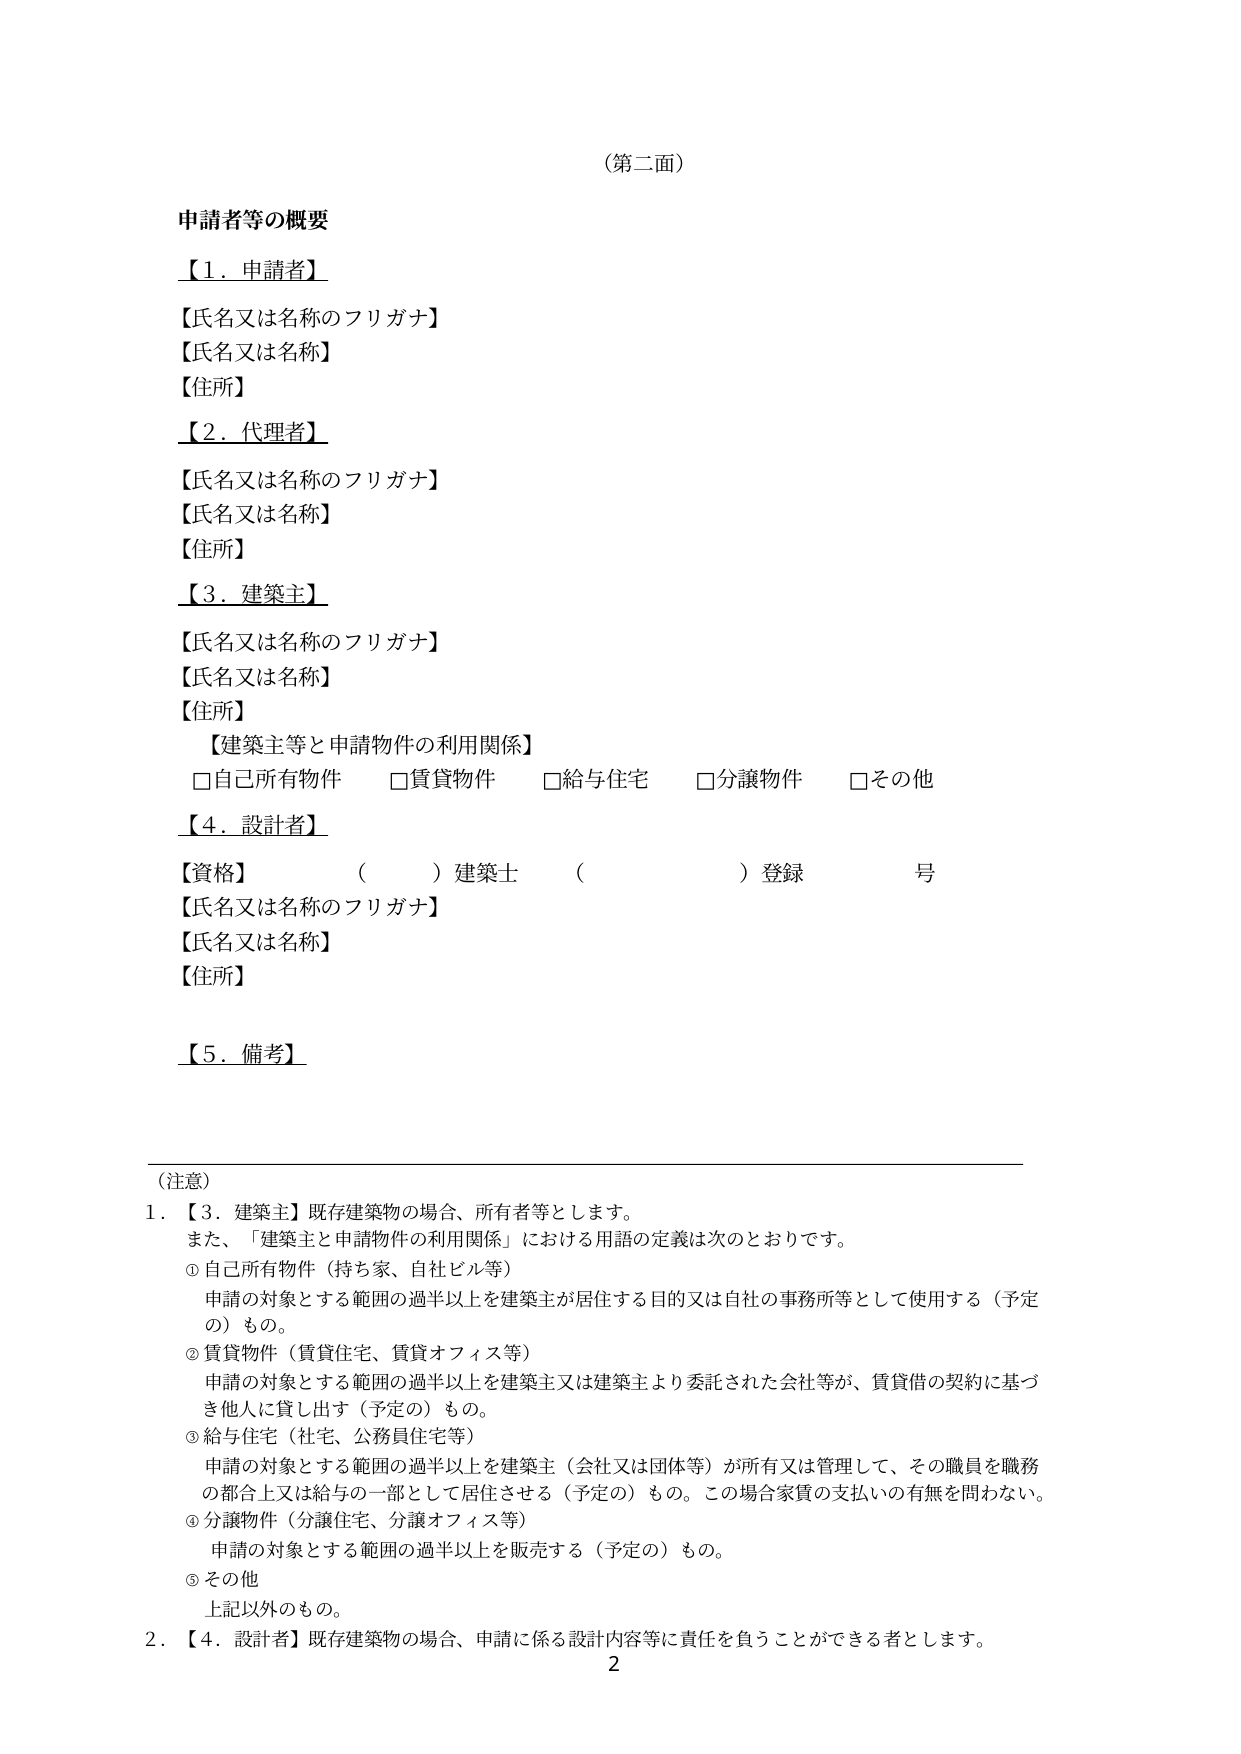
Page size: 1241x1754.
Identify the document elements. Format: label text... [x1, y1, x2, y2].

text 【住所】 [170, 694, 1109, 725]
text 【住所】 [170, 959, 1109, 990]
text 【５．備考】 [177, 1037, 1109, 1068]
text 【氏名又は名称のフリガナ】 [170, 625, 1109, 657]
text 申請の対象とする範囲の過半以上を建築主（会社又は団体等）が所有又は管理して、その職員を職務の都合上又は給与の一部として居住させる（予定の）もの。この場合家賃の支払いの有無を問わない。 [201, 1452, 1048, 1506]
text 申請の対象とする範囲の過半以上を建築主が居住する目的又は自社の事務所等として使用する（予定の）もの。 [204, 1284, 1048, 1338]
text 【氏名又は名称のフリガナ】 [170, 301, 1109, 333]
text 【３．建築主】 [177, 577, 1109, 608]
text 【氏名又は名称】 [170, 335, 1109, 367]
text また、「建築主と申請物件の利用関係」における用語の定義は次のとおりです。 [185, 1225, 1109, 1252]
text 【建築主等と申請物件の利用関係】 [199, 728, 1109, 760]
text ②賃貸物件（賃貸住宅、賃貸オフィス等） [185, 1338, 1109, 1366]
text 申請の対象とする範囲の過半以上を販売する（予定の）もの。 [210, 1536, 1109, 1562]
text 【資格】 （ ）建築士 （ ）登録 号 [170, 856, 1109, 888]
text 【氏名又は名称】 [170, 660, 1109, 691]
text 【氏名又は名称】 [170, 497, 1109, 529]
text 【氏名又は名称のフリガナ】 [170, 890, 1109, 922]
text １．【３．建築主】既存建築物の場合、所有者等とします。 [123, 1198, 654, 1225]
text 【氏名又は名称】 [170, 925, 1109, 956]
text □自己所有物件 □賃貸物件 □給与住宅 □分譲物件 □その他 [191, 762, 1109, 794]
text （第二面） [179, 148, 1109, 178]
text ①自己所有物件（持ち家、自社ビル等） [185, 1255, 1109, 1282]
text ④分譲物件（分譲住宅、分譲オフィス等） [185, 1506, 1109, 1533]
text 【２．代理者】 [177, 415, 1109, 446]
text 申請の対象とする範囲の過半以上を建築主又は建築主より委託された会社等が、賃貸借の契約に基づき他人に貸し出す（予定の）もの。 [201, 1368, 1048, 1422]
text 【１．申請者】 [177, 253, 1109, 284]
text ③給与住宅（社宅、公務員住宅等） [185, 1422, 1109, 1449]
text 【住所】 [170, 370, 1109, 401]
text ２．【４．設計者】既存建築物の場合、申請に係る設計内容等に責任を負うことができる者とします。 [123, 1625, 1011, 1652]
text 【４．設計者】 [177, 808, 1109, 839]
text （注意） [148, 1167, 654, 1194]
subtitle 申請者等の概要 [177, 203, 1109, 234]
text 【氏名又は名称のフリガナ】 [170, 463, 1109, 495]
text 【住所】 [170, 532, 1109, 563]
text 上記以外のもの。 [148, 1595, 1011, 1622]
text ⑤その他 [185, 1565, 1109, 1592]
